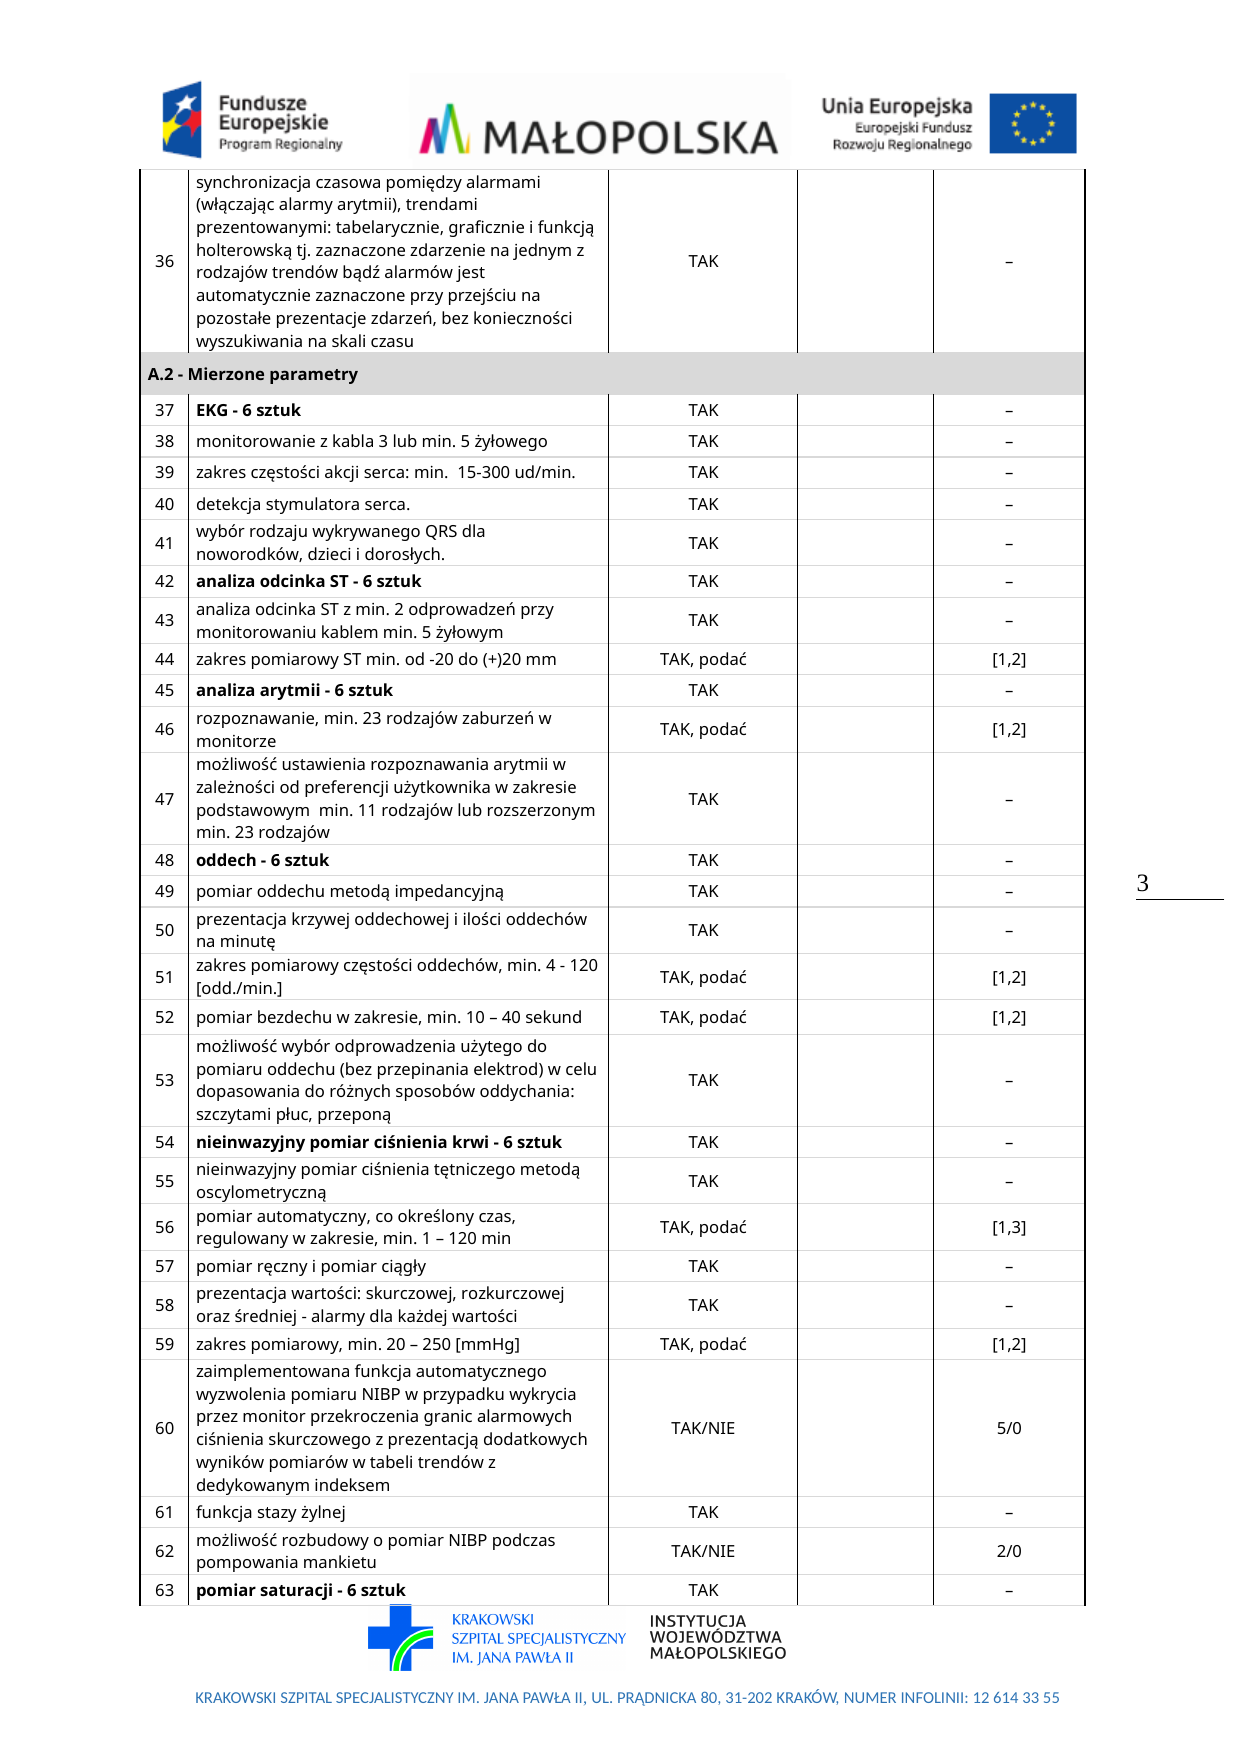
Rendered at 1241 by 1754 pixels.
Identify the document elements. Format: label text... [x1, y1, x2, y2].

table_cell EKG - 6 sztuk [189, 395, 608, 425]
table_cell TAK [609, 170, 797, 352]
table_cell 53 [141, 1035, 188, 1126]
table_cell 5/0 [934, 1360, 1084, 1496]
table_cell [798, 1035, 933, 1126]
table_cell [798, 170, 933, 352]
table_cell pomiar oddechu metodą impedancyjną [189, 876, 608, 906]
table_cell 49 [141, 876, 188, 906]
table_cell – [934, 1035, 1084, 1126]
table_cell – [934, 520, 1084, 565]
table_cell TAK [609, 458, 797, 488]
table_cell – [934, 675, 1084, 706]
table_cell [798, 1127, 933, 1157]
table_cell TAK [609, 598, 797, 643]
table_cell [1,3] [934, 1204, 1084, 1250]
table_cell 47 [141, 753, 188, 844]
table_cell TAK, podać [609, 1000, 797, 1034]
table_cell – [934, 753, 1084, 844]
table_cell TAK [609, 1035, 797, 1126]
table_cell [798, 1251, 933, 1281]
table_cell [1,2] [934, 954, 1084, 999]
table_cell [798, 954, 933, 999]
table_cell TAK [609, 675, 797, 706]
table_cell [798, 876, 933, 906]
table_cell 2/0 [934, 1528, 1084, 1574]
table_cell możliwość wybór odprowadzenia użytego do pomiaru oddechu (bez przepinania elektrod) w celu dopasowania do różnych sposobów oddychania: szczytami płuc, przeponą [189, 1035, 608, 1126]
table_cell – [934, 1127, 1084, 1157]
table_cell [798, 598, 933, 643]
table_cell monitorowanie z kabla 3 lub min. 5 żyłowego [189, 426, 608, 456]
table_cell możliwość rozbudowy o pomiar NIBP podczas pompowania mankietu [189, 1528, 608, 1574]
table_cell – [934, 908, 1084, 953]
table_cell 63 [141, 1575, 188, 1605]
table_cell – [934, 1497, 1084, 1527]
table_cell pomiar saturacji - 6 sztuk [189, 1575, 608, 1605]
table_cell TAK, podać [609, 954, 797, 999]
table_cell TAK [609, 1251, 797, 1281]
table_cell [798, 458, 933, 488]
table_cell – [934, 395, 1084, 425]
table_cell TAK/NIE [609, 1360, 797, 1496]
table_cell 38 [141, 426, 188, 456]
table_cell 55 [141, 1158, 188, 1203]
table_cell TAK, podać [609, 644, 797, 674]
table_cell oddech - 6 sztuk [189, 845, 608, 875]
table_cell 61 [141, 1497, 188, 1527]
table_cell – [934, 458, 1084, 488]
table_cell TAK [609, 1158, 797, 1203]
table_cell [1,2] [934, 707, 1084, 752]
table_cell 60 [141, 1360, 188, 1496]
table_cell 54 [141, 1127, 188, 1157]
table_cell pomiar bezdechu w zakresie, min. 10 – 40 sekund [189, 1000, 608, 1034]
table_cell – [934, 170, 1084, 352]
table_cell analiza odcinka ST - 6 sztuk [189, 566, 608, 597]
table_cell TAK [609, 876, 797, 906]
table_cell pomiar automatyczny, co określony czas, regulowany w zakresie, min. 1 – 120 min [189, 1204, 608, 1250]
table_cell 62 [141, 1528, 188, 1574]
table_cell 46 [141, 707, 188, 752]
table_cell TAK, podać [609, 1329, 797, 1359]
table_cell TAK [609, 489, 797, 519]
table_cell zakres częstości akcji serca: min. 15-300 ud/min. [189, 458, 608, 488]
table_cell pomiar ręczny i pomiar ciągły [189, 1251, 608, 1281]
table_cell zakres pomiarowy, min. 20 – 250 [mmHg] [189, 1329, 608, 1359]
table_cell TAK [609, 426, 797, 456]
table_cell 39 [141, 458, 188, 488]
table_cell [798, 1360, 933, 1496]
table_cell 42 [141, 566, 188, 597]
table_cell [798, 1282, 933, 1327]
table_cell [798, 1204, 933, 1250]
table_cell analiza odcinka ST z min. 2 odprowadzeń przy monitorowaniu kablem min. 5 żyłowym [189, 598, 608, 643]
table_cell – [934, 598, 1084, 643]
table_cell TAK [609, 845, 797, 875]
table_cell 40 [141, 489, 188, 519]
table_cell [798, 707, 933, 752]
table_cell TAK [609, 1575, 797, 1605]
table_cell [798, 675, 933, 706]
table_cell TAK [609, 1497, 797, 1527]
table_cell zaimplementowana funkcja automatycznego wyzwolenia pomiaru NIBP w przypadku wykrycia przez monitor przekroczenia granic alarmowych ciśnienia skurczowego z prezentacją dodatkowych wyników pomiarów w tabeli trendów z dedykowanym indeksem [189, 1360, 608, 1496]
table_cell rozpoznawanie, min. 23 rodzajów zaburzeń w monitorze [189, 707, 608, 752]
table_cell 36 [141, 170, 188, 352]
table_cell TAK, podać [609, 1204, 797, 1250]
picture [147, 73, 1093, 170]
table_cell [1,2] [934, 1000, 1084, 1034]
table_cell TAK, podać [609, 707, 797, 752]
table_cell [798, 426, 933, 456]
table_cell [798, 1000, 933, 1034]
table_cell 41 [141, 520, 188, 565]
table_cell TAK [609, 1127, 797, 1157]
table_cell [798, 1497, 933, 1527]
table_cell – [934, 1282, 1084, 1327]
table_cell TAK [609, 520, 797, 565]
table_cell prezentacja krzywej oddechowej i ilości oddechów na minutę [189, 908, 608, 953]
table_cell [798, 753, 933, 844]
table_cell TAK/NIE [609, 1528, 797, 1574]
table_cell 56 [141, 1204, 188, 1250]
table_cell zakres pomiarowy ST min. od -20 do (+)20 mm [189, 644, 608, 674]
table_cell [798, 566, 933, 597]
picture [368, 1606, 957, 1754]
table_cell 45 [141, 675, 188, 706]
table_cell – [934, 876, 1084, 906]
table_cell [798, 1158, 933, 1203]
table_cell TAK [609, 908, 797, 953]
table_cell – [934, 1575, 1084, 1605]
table_cell [798, 1528, 933, 1574]
table_cell 52 [141, 1000, 188, 1034]
table_cell [1,2] [934, 644, 1084, 674]
table_cell – [934, 1158, 1084, 1203]
table_cell – [934, 489, 1084, 519]
table_cell [798, 1329, 933, 1359]
table_cell – [934, 845, 1084, 875]
table_cell TAK [609, 395, 797, 425]
table_cell 59 [141, 1329, 188, 1359]
table_cell funkcja stazy żylnej [189, 1497, 608, 1527]
table_cell – [934, 1251, 1084, 1281]
table_cell [798, 520, 933, 565]
table_cell 44 [141, 644, 188, 674]
table_cell [798, 908, 933, 953]
table_cell A.2 - Mierzone parametry [141, 353, 1084, 394]
table_cell detekcja stymulatora serca. [189, 489, 608, 519]
table_cell analiza arytmii - 6 sztuk [189, 675, 608, 706]
table_cell wybór rodzaju wykrywanego QRS dla noworodków, dzieci i dorosłych. [189, 520, 608, 565]
table_cell 37 [141, 395, 188, 425]
table_cell 43 [141, 598, 188, 643]
table_cell zakres pomiarowy częstości oddechów, min. 4 - 120 [odd./min.] [189, 954, 608, 999]
table_cell [798, 845, 933, 875]
table_cell TAK [609, 566, 797, 597]
table_cell 48 [141, 845, 188, 875]
table_cell TAK [609, 1282, 797, 1327]
table_cell prezentacja wartości: skurczowej, rozkurczowej oraz średniej - alarmy dla każdej wartości [189, 1282, 608, 1327]
table_cell [798, 1575, 933, 1605]
table_cell 50 [141, 908, 188, 953]
table_cell 57 [141, 1251, 188, 1281]
table_cell TAK [609, 753, 797, 844]
table_cell 51 [141, 954, 188, 999]
table_cell – [934, 426, 1084, 456]
table_cell nieinwazyjny pomiar ciśnienia krwi - 6 sztuk [189, 1127, 608, 1157]
table_cell [798, 489, 933, 519]
table_cell [798, 395, 933, 425]
table_cell 58 [141, 1282, 188, 1327]
table_cell nieinwazyjny pomiar ciśnienia tętniczego metodą oscylometryczną [189, 1158, 608, 1203]
table_cell – [934, 566, 1084, 597]
table_cell [798, 644, 933, 674]
table_cell możliwość ustawienia rozpoznawania arytmii w zależności od preferencji użytkownika w zakresie podstawowym min. 11 rodzajów lub rozszerzonym min. 23 rodzajów [189, 753, 608, 844]
table_cell synchronizacja czasowa pomiędzy alarmami (włączając alarmy arytmii), trendami prezentowanymi: tabelarycznie, graficznie i funkcją holterowską tj. zaznaczone zdarzenie na jednym z rodzajów trendów bądź alarmów jest automatycznie zaznaczone przy przejściu na pozostałe prezentacje zdarzeń, bez konieczności wyszukiwania na skali czasu [189, 170, 608, 352]
table_cell [1,2] [934, 1329, 1084, 1359]
